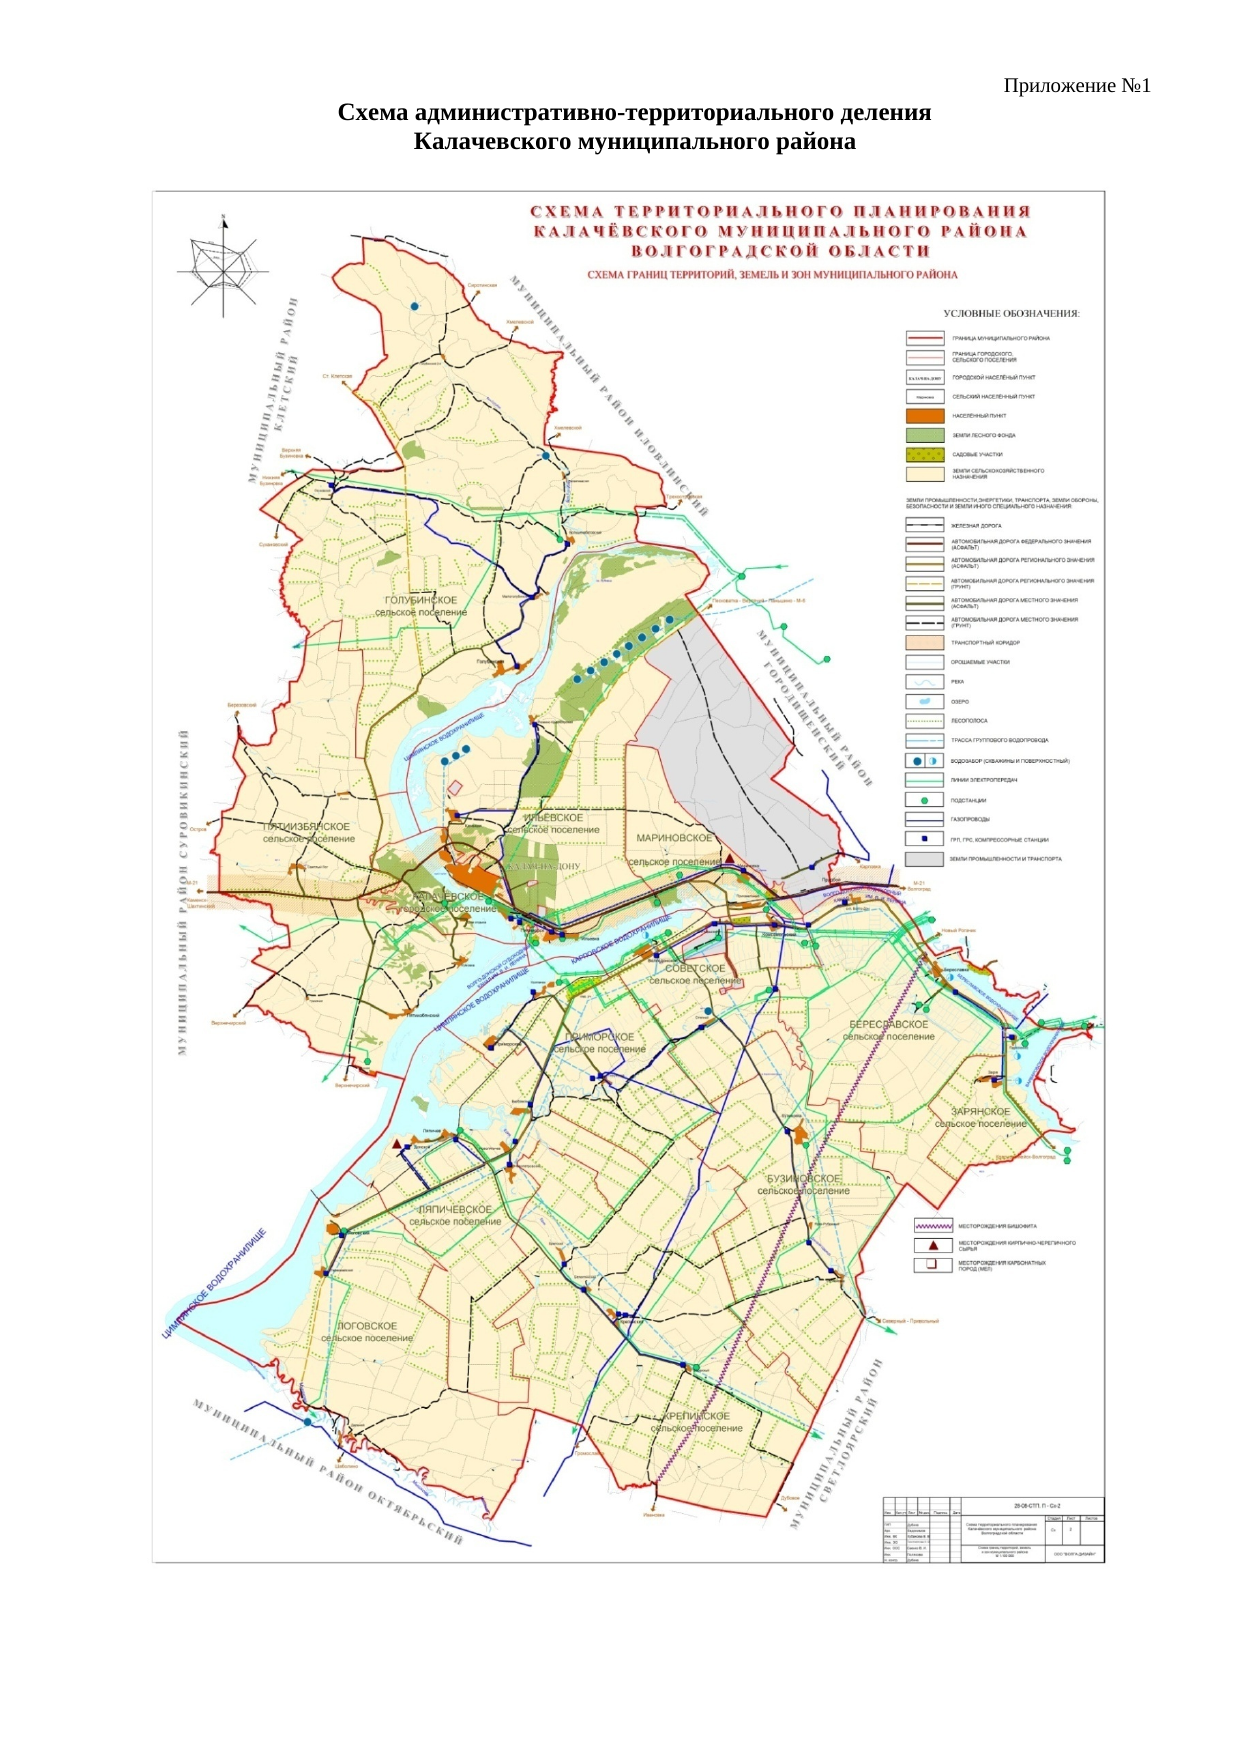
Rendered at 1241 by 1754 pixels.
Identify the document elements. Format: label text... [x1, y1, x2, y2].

text Приложение №1 [118, 73, 1152, 97]
text Схема административно-территориального деления [118, 97, 1152, 126]
text Калачевского муниципального района [118, 126, 1152, 155]
picture [125, 161, 1127, 1579]
